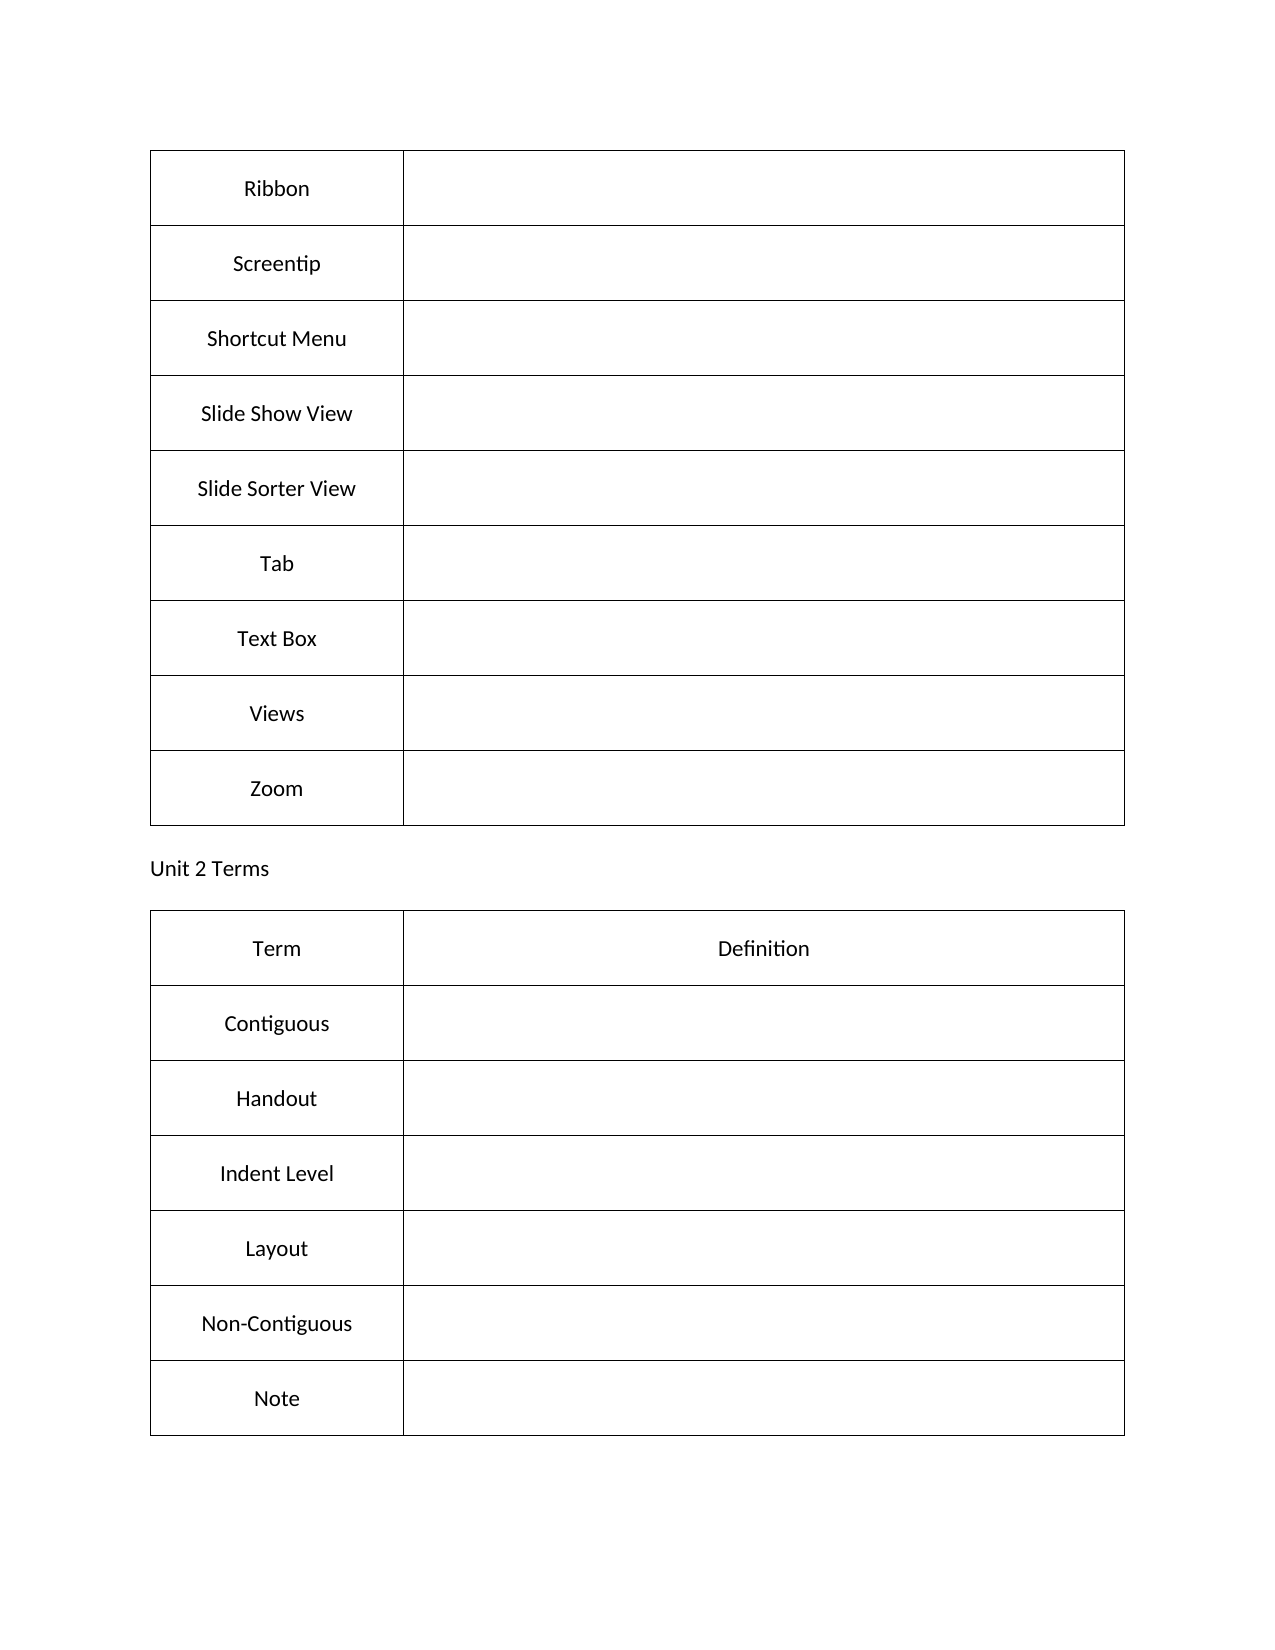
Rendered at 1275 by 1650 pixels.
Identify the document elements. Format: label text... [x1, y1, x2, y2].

table_cell [404, 526, 1124, 600]
table_cell [404, 1061, 1124, 1135]
table_cell Slide Sorter View [151, 451, 403, 525]
table_cell Indent Level [151, 1136, 403, 1210]
table_cell [404, 1136, 1124, 1210]
table_cell Note [151, 1361, 403, 1435]
table_cell Zoom [151, 751, 403, 825]
table_cell Text Box [151, 601, 403, 675]
table_cell [404, 751, 1124, 825]
table_cell Layout [151, 1211, 403, 1285]
table_header Term [151, 911, 403, 985]
table_header Definition [404, 911, 1124, 985]
table_cell [404, 301, 1124, 375]
table_cell [404, 1361, 1124, 1435]
table_cell [404, 986, 1124, 1060]
table_cell Shortcut Menu [151, 301, 403, 375]
table_cell Views [151, 676, 403, 750]
table_cell [404, 376, 1124, 450]
table_cell Slide Show View [151, 376, 403, 450]
table_cell Contiguous [151, 986, 403, 1060]
table_cell [404, 226, 1124, 300]
table_cell [404, 151, 1124, 225]
table_cell Handout [151, 1061, 403, 1135]
table_cell Ribbon [151, 151, 403, 225]
table_cell [404, 601, 1124, 675]
table_cell [404, 1286, 1124, 1360]
text Unit 2 Terms [150, 854, 1125, 882]
table_cell [404, 676, 1124, 750]
table_cell Screentip [151, 226, 403, 300]
table_cell Non-Contiguous [151, 1286, 403, 1360]
table_cell [404, 451, 1124, 525]
table_cell [404, 1211, 1124, 1285]
table_cell Tab [151, 526, 403, 600]
